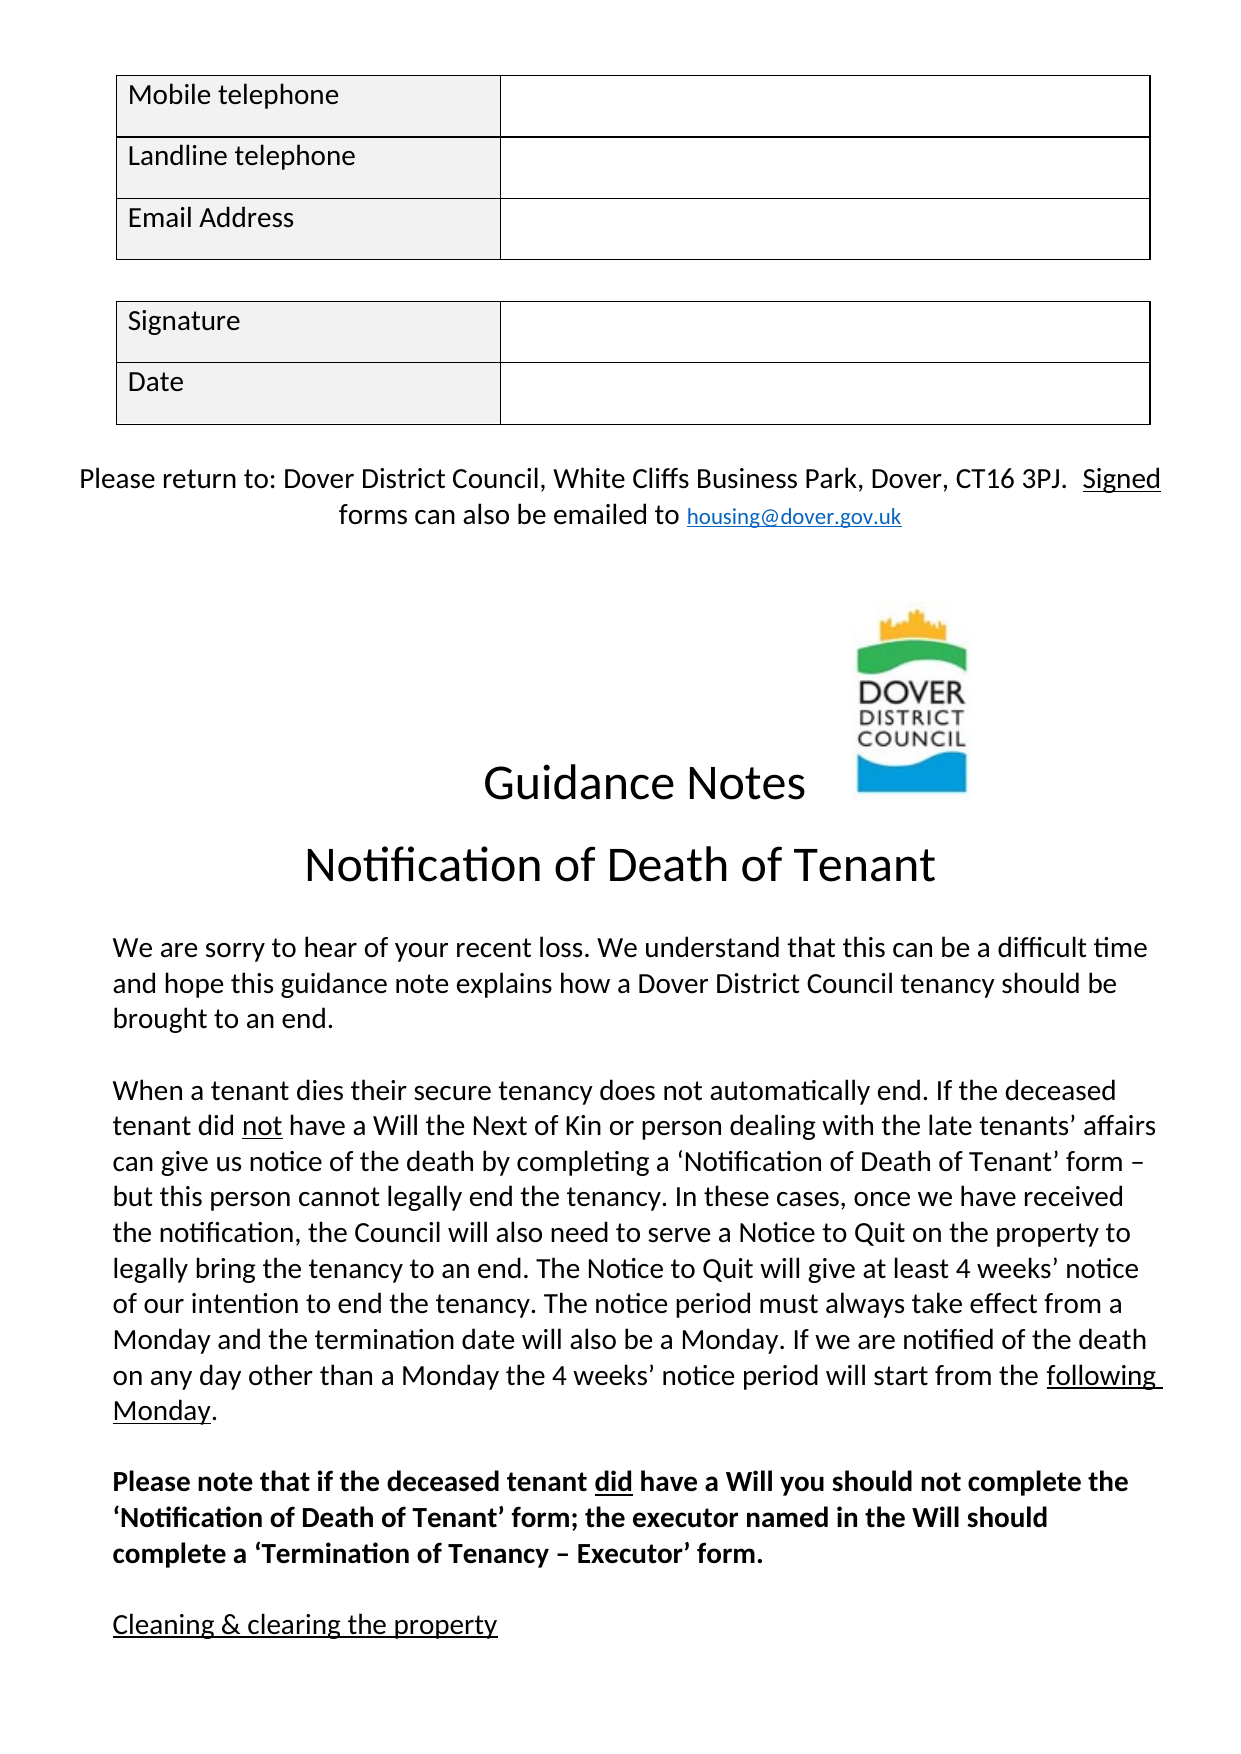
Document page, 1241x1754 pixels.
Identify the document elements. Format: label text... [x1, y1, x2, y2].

text Please note that if the deceased tenant did have a Will you should not complete the ‘Notification of Death of Tenant’ form; the executor named in the Will should complete a ‘Termination of Tenancy – Executor’ form. [112, 1463, 1165, 1570]
table_cell Date [117, 363, 500, 423]
text When a tenant dies their secure tenancy does not automatically end. If the deceased tenant did not have a Will the Next of Kin or person dealing with the late tenants’ affairs can give us notice of the death by completing a ‘Notification of Death of Tenant’ form – but this person cannot legally end the tenancy. In these cases, once we have received the notification, the Council will also need to serve a Notice to Quit on the property to legally bring the tenancy to an end. The Notice to Quit will give at least 4 weeks’ notice of our intention to end the tenancy. The notice period must always take effect from a Monday and the termination date will also be a Monday. If we are notified of the death on any day other than a Monday the 4 weeks’ notice period will start from the following Monday. [112, 1072, 1165, 1428]
text Please return to: Dover District Council, White Cliffs Business Park, Dover, CT16 3PJ. Signed forms can also be emailed to housing@dover.gov.uk [75, 460, 1165, 531]
text Cleaning & clearing the property [112, 1606, 1165, 1642]
picture [851, 602, 972, 800]
table_cell [501, 363, 1149, 423]
table_cell Email Address [117, 199, 500, 259]
table_header Signature [117, 302, 500, 362]
table_cell Landline telephone [117, 138, 500, 198]
text We are sorry to hear of your recent loss. We understand that this can be a difficult time and hope this guidance note explains how a Dover District Council tenancy should be brought to an end. [112, 929, 1165, 1036]
table_cell [501, 138, 1149, 198]
text Notification of Death of Tenant [75, 832, 1165, 893]
table_cell Mobile telephone [117, 76, 500, 136]
table_header [501, 302, 1149, 362]
table_cell [501, 199, 1149, 259]
text Guidance Notes [75, 603, 1165, 812]
table_cell [501, 76, 1149, 136]
